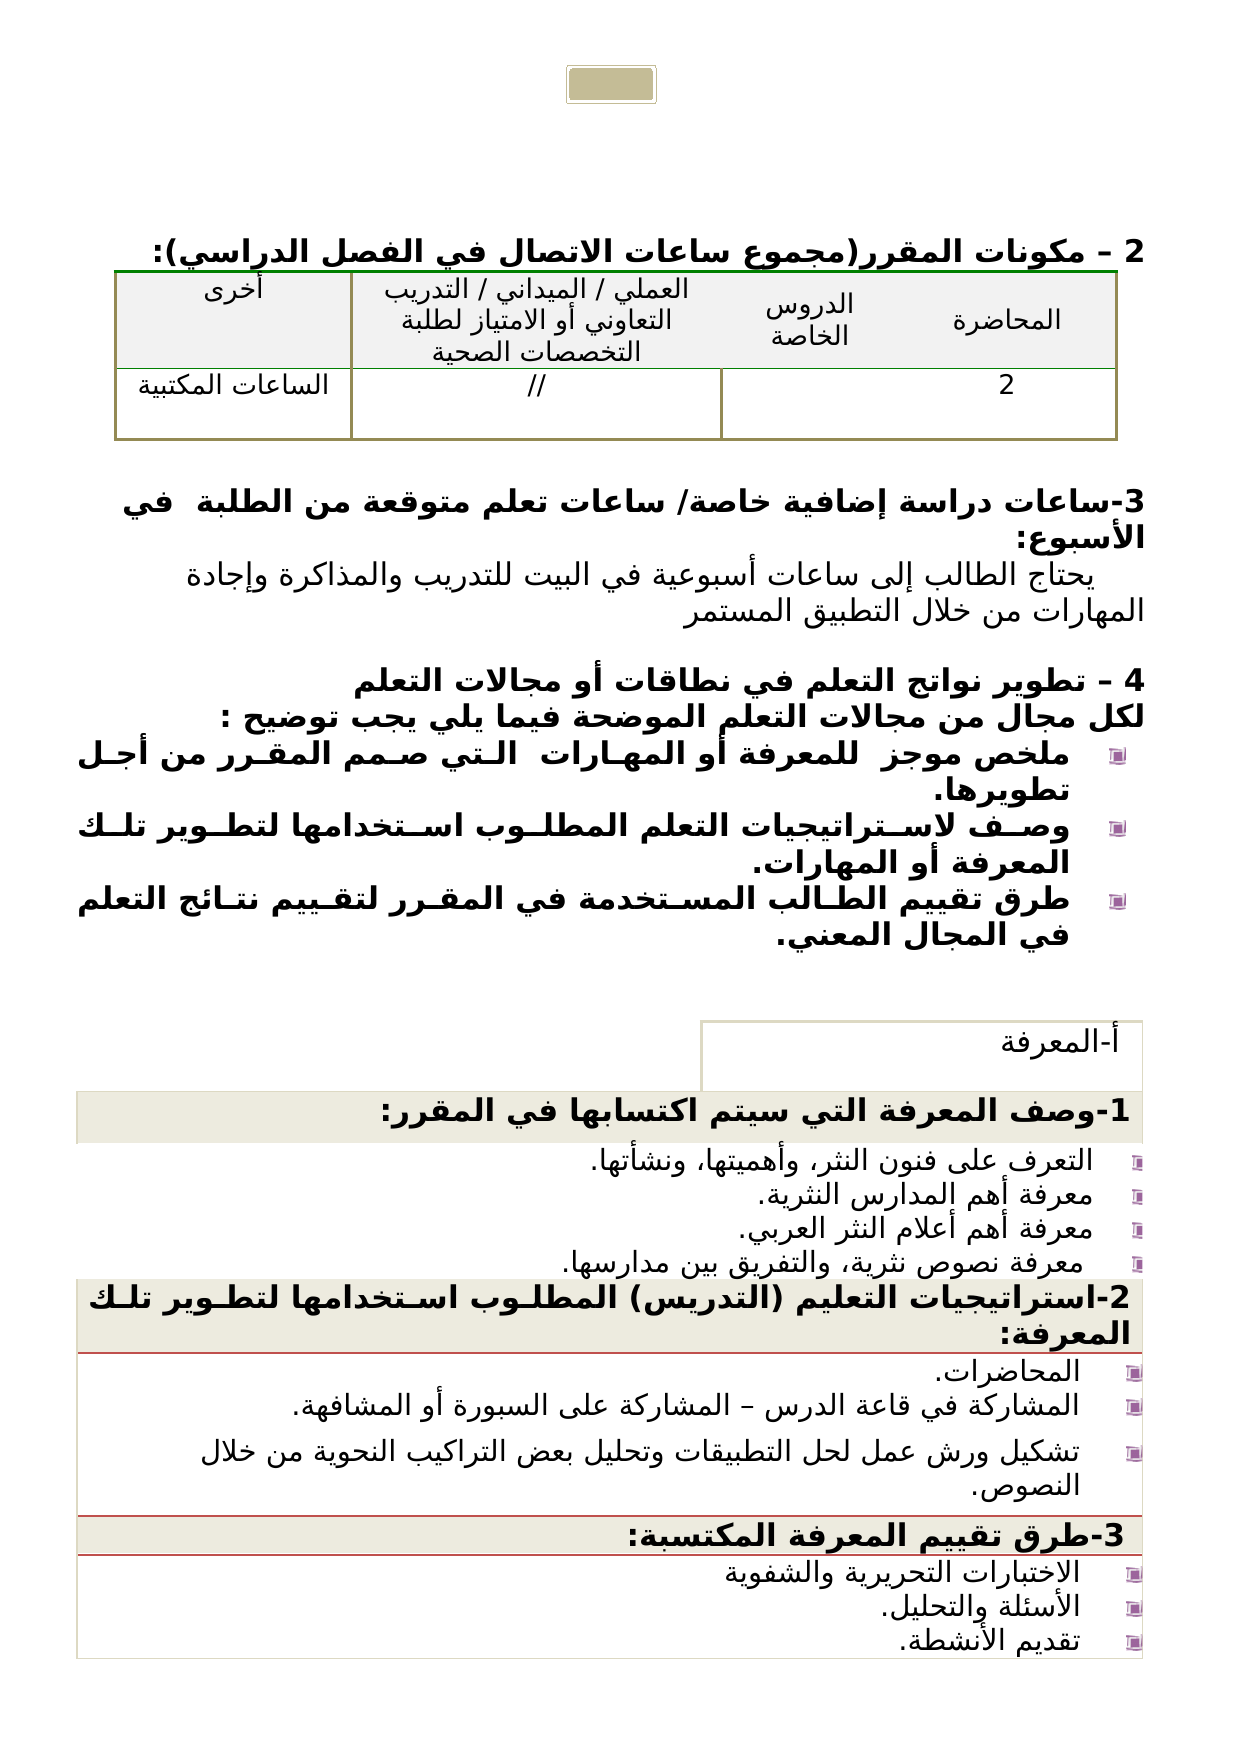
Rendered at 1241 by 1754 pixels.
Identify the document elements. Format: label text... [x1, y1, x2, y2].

picture [1126, 1600, 1143, 1617]
table_cell 2 [898, 369, 1115, 438]
table_cell المحاضرات. المشاركة في قاعة الدرس – المشاركة على السبورة أو المشافهة. تشكيل ورش عمل لحل التطبيقات وتحليل بعض التراكيب النحوية من خلال النصوص. [78, 1354, 1142, 1515]
table_header أخرى [117, 273, 350, 368]
table_cell 3-طرق تقييم المعرفة المكتسبة: [78, 1517, 1142, 1553]
text 4 – تطوير نواتج التعلم في نطاقات أو مجالات التعلم [77, 662, 1146, 699]
table_cell 2-استراتيجيات التعليم (التدريس) المطلوب استخدامها لتطوير تلك المعرفة: [78, 1279, 1142, 1352]
picture [1126, 1634, 1143, 1651]
picture [1132, 1188, 1143, 1205]
table_header المحاضرة [898, 273, 1115, 368]
picture [1126, 1364, 1143, 1382]
text 2 – مكونات المقرر(مجموع ساعات الاتصال في الفصل الدراسي): [77, 233, 1146, 270]
picture [1132, 1221, 1143, 1239]
table_cell 1-وصف المعرفة التي سيتم اكتسابها في المقرر: [78, 1092, 1142, 1143]
picture [1109, 820, 1126, 837]
table_header الدروس الخاصة [722, 273, 898, 368]
picture [1109, 747, 1126, 765]
picture [1132, 1154, 1143, 1171]
text لكل مجال من مجالات التعلم الموضحة فيما يلي يجب توضيح : [77, 699, 1146, 735]
text 3-ساعات دراسة إضافية خاصة/ ساعات تعلم متوقعة من الطلبة في الأسبوع: [77, 483, 1146, 556]
table_cell التعرف على فنون النثر، وأهميتها، ونشأتها. معرفة أهم المدارس النثرية. معرفة أهم أعلام النثر العربي. معرفة نصوص نثرية، والتفريق بين مدارسها. [77, 1144, 1142, 1279]
table_header العملي / الميداني / التدريب التعاوني أو الامتياز لطلبة التخصصات الصحية [353, 273, 722, 368]
picture [1132, 1255, 1143, 1273]
table_cell // [353, 369, 720, 438]
text يحتاج الطالب إلى ساعات أسبوعية في البيت للتدريب والمذاكرة وإجادة المهارات من خلال التطبيق المستمر [77, 556, 1146, 629]
table_cell [723, 369, 898, 438]
list طرق تقييم الطالب المستخدمة في المقرر لتقييم نتائج التعلم في المجال المعني. [77, 880, 1108, 953]
picture [1126, 1398, 1143, 1416]
picture [1126, 1566, 1143, 1583]
picture [1126, 1445, 1143, 1462]
list وصف لاستراتيجيات التعلم المطلوب استخدامها لتطوير تلك المعرفة أو المهارات. [77, 808, 1108, 880]
table_cell الاختبارات التحريرية والشفوية الأسئلة والتحليل. تقديم الأنشطة. [78, 1556, 1142, 1657]
list ملخص موجز للمعرفة أو المهارات التي صمم المقرر من أجل تطويرها. [77, 735, 1108, 808]
picture [1109, 893, 1126, 910]
table_cell الساعات المكتبية [117, 369, 350, 438]
table_header أ-المعرفة [703, 1023, 1142, 1091]
